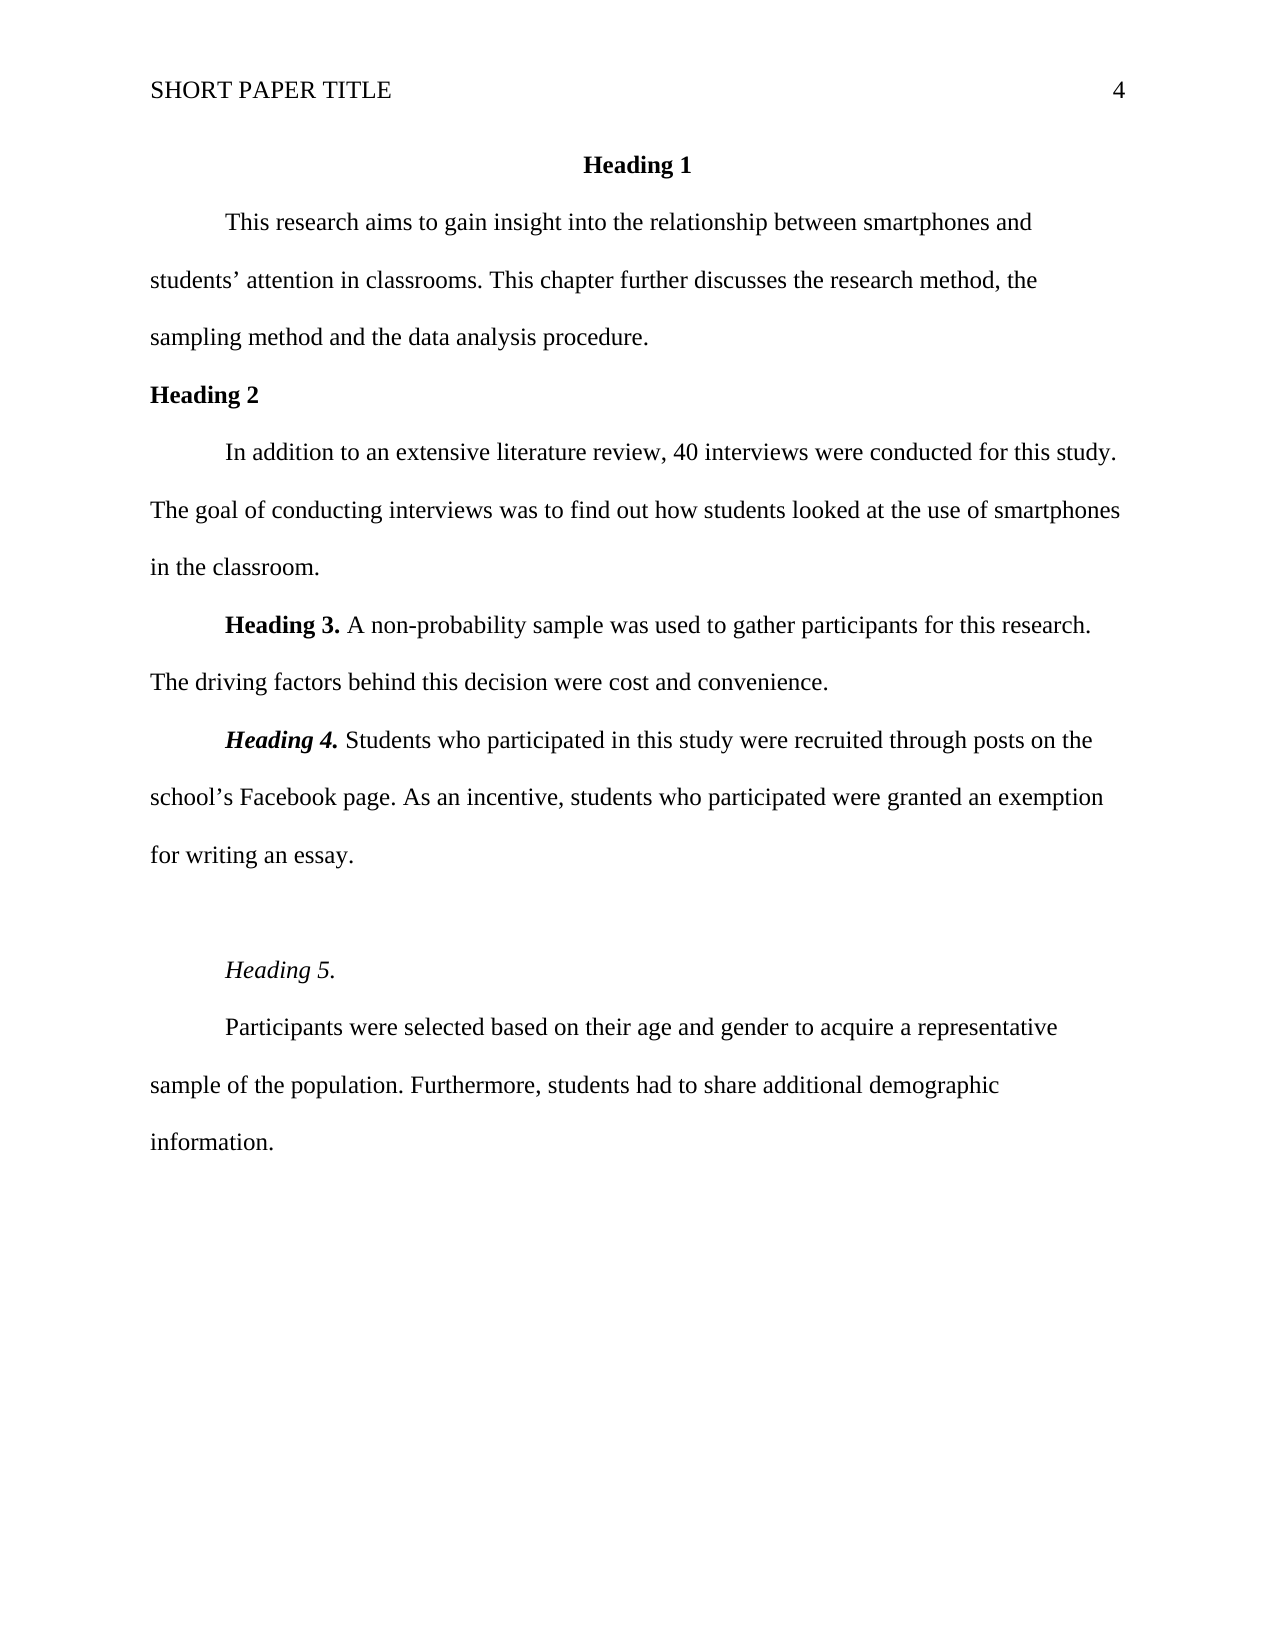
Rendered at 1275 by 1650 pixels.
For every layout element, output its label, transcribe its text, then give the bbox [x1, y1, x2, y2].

subtitle Heading 4. Students who participated in this study were recruited through posts on the school’s Facebook page. As an incentive, students who participated were granted an exemption for writing an essay. [150, 725, 1125, 869]
subtitle Heading 1 [150, 150, 1125, 179]
text Participants were selected based on their age and gender to acquire a representative sample of the population. Furthermore, students had to share additional demographic information. [150, 1012, 1125, 1156]
text In addition to an extensive literature review, 40 interviews were conducted for this study. The goal of conducting interviews was to find out how students looked at the use of smartphones in the classroom. [150, 437, 1125, 581]
text This research aims to gain insight into the relationship between smartphones and students’ attention in classrooms. This chapter further discusses the research method, the sampling method and the data analysis procedure. [150, 207, 1125, 351]
subtitle Heading 5. [150, 955, 1125, 984]
subtitle Heading 2 [150, 380, 1125, 409]
subtitle Heading 3. A non-probability sample was used to gather participants for this research. The driving factors behind this decision were cost and convenience. [150, 610, 1125, 696]
